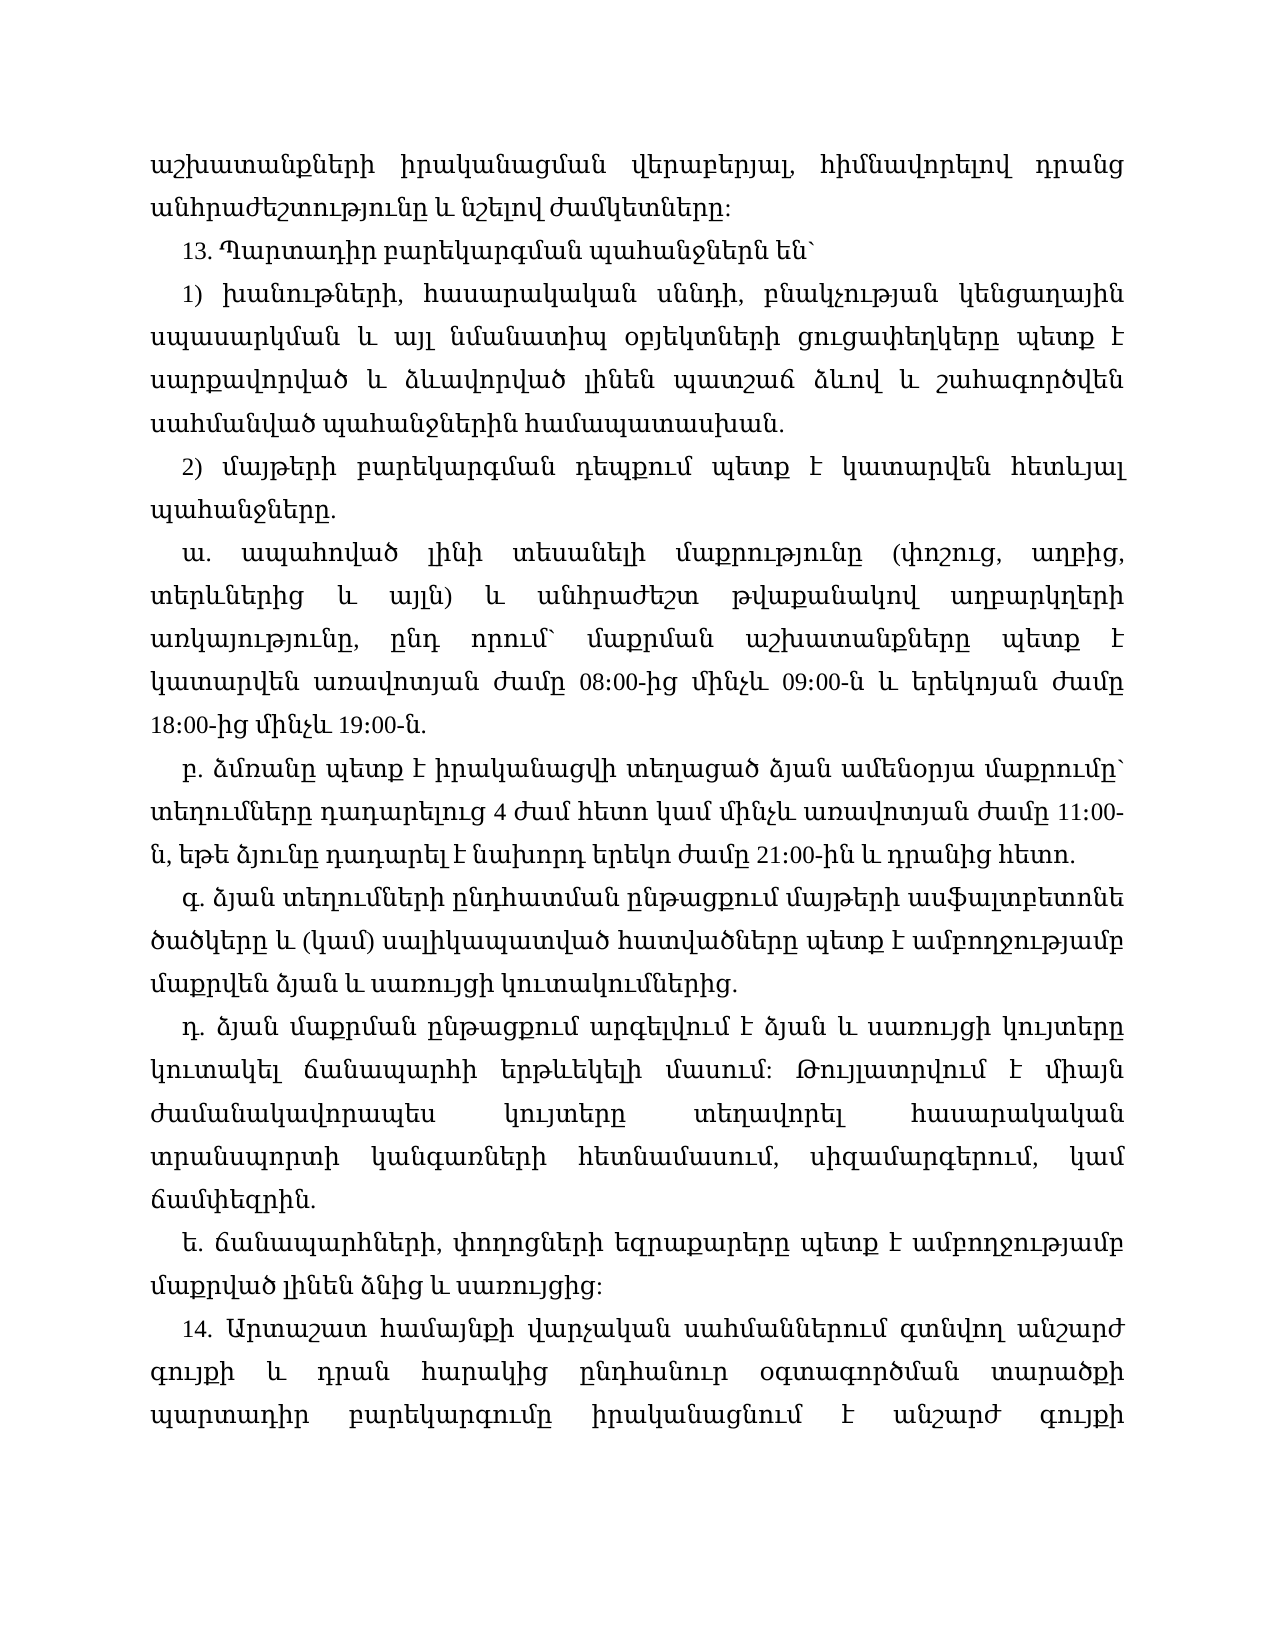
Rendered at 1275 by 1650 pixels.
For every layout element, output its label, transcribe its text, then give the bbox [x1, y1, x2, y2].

text 13. Պարտադիր բարեկարգման պահանջներն են` [150, 236, 1125, 265]
text 2) մայթերի բարեկարգման դեպքում պետք է կատարվեն հետևյալ պահանջները. [150, 452, 1125, 524]
text դ. ձյան մաքրման ընթացքում արգելվում է ձյան և սառույցի կույտերը կուտակել ճանապարհի երթևեկելի մասում: Թույլատրվում է միայն ժամանակավորապես կույտերը տեղավորել հասարակական տրանսպորտի կանգառների հետնամասում, սիզամարգերում, կամ ճամփեզրին. [150, 1012, 1125, 1214]
text գ. ձյան տեղումների ընդհատման ընթացքում մայթերի ասֆալտբետոնե ծածկերը և (կամ) սալիկապատված հատվածները պետք է ամբողջությամբ մաքրվեն ձյան և սառույցի կուտակումներից. [150, 883, 1125, 998]
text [150, 150, 1125, 222]
text ա. ապահոված լինի տեսանելի մաքրությունը (փոշուց, աղբից, տերևներից և այլն) և անհրաժեշտ թվաքանակով աղբարկղերի առկայությունը, ընդ որում` մաքրման աշխատանքները պետք է կատարվեն առավոտյան ժամը 08։00-ից մինչև 09։00-ն և երեկոյան ժամը 18։00-ից մինչև 19։00-ն. [150, 538, 1125, 739]
text բ. ձմռանը պետք է իրականացվի տեղացած ձյան ամենօրյա մաքրումը` տեղումները դադարելուց 4 ժամ հետո կամ մինչև առավոտյան ժամը 11։00-ն, եթե ձյունը դադարել է նախորդ երեկո ժամը 21։00-ին և դրանից հետո. [150, 754, 1125, 869]
text 1) խանութների, հասարակական սննդի, բնակչության կենցաղային սպասարկման և այլ նմանատիպ օբյեկտների ցուցափեղկերը պետք է սարքավորված և ձևավորված լինեն պատշաճ ձևով և շահագործվեն սահմանված պահանջներին համապատասխան. [150, 279, 1125, 437]
text ե. ճանապարհների, փողոցների եզրաքարերը պետք է ամբողջությամբ մաքրված լինեն ձնից և սառույցից: [150, 1228, 1125, 1300]
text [150, 1314, 1125, 1429]
